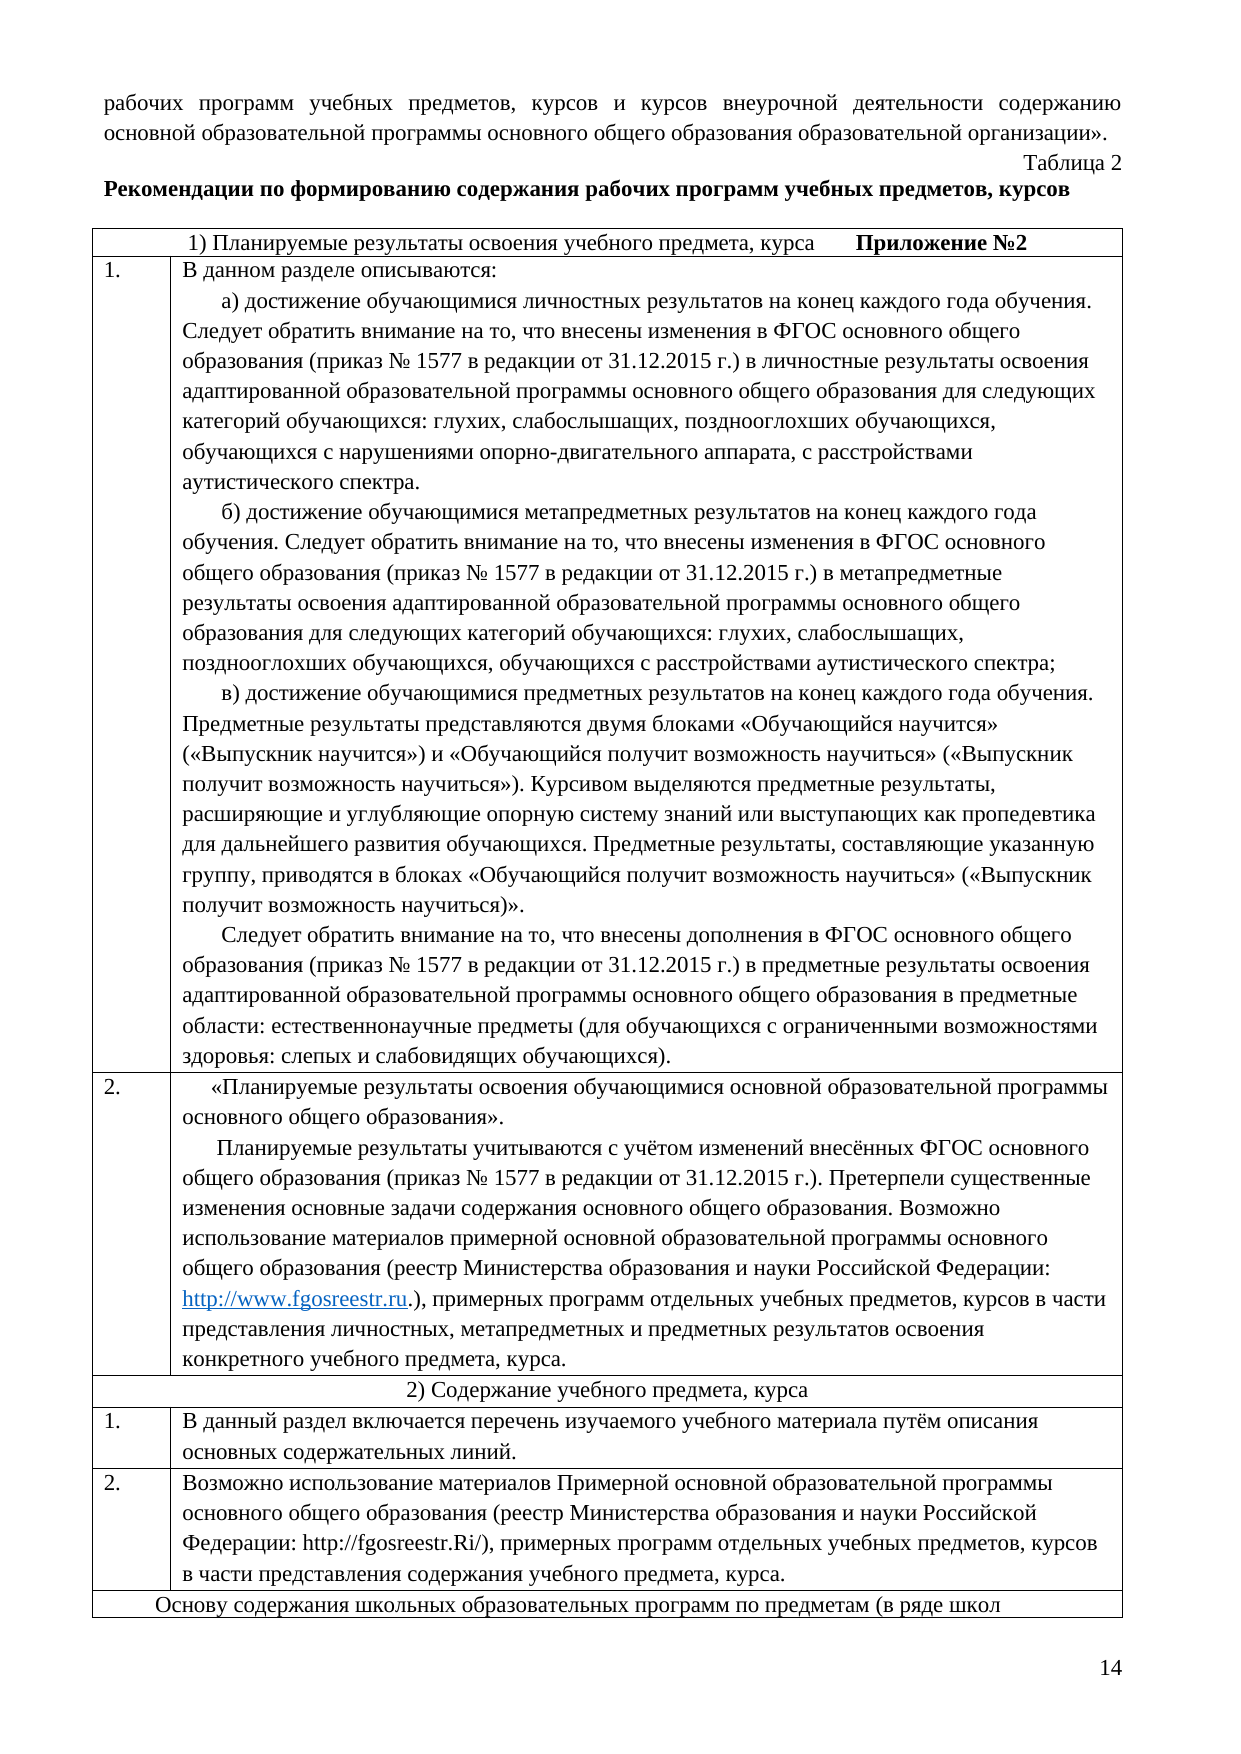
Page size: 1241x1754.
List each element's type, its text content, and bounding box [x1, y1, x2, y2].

table_cell «Планируемые результаты освоения обучающимися основной образовательной программы основного общего образования». Планируемые результаты учитываются с учётом изменений внесённых ФГОС основного общего образования (приказ № 1577 в редакции от 31.12.2015 г.). Претерпели существенные изменения основные задачи содержания основного общего образования. Возможно использование материалов примерной основной образовательной программы основного общего образования (реестр Министерства образования и науки Российской Федерации: http://www.fgosreestr.ru.), примерных программ отдельных учебных предметов, курсов в части представления личностных, метапредметных и предметных результатов освоения конкретного учебного предмета, курса. [171, 1073, 1122, 1375]
table_cell 2. [93, 1073, 170, 1375]
table_header 1) Планируемые результаты освоения учебного предмета, курса Приложение №2 [93, 229, 1122, 256]
text Рекомендации по формированию содержания рабочих программ учебных предметов, курсов [103, 175, 1122, 202]
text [103, 89, 1122, 145]
table_cell В данном разделе описываются: а) достижение обучающимися личностных результатов на конец каждого года обучения. Следует обратить внимание на то, что внесены изменения в ФГОС основного общего образования (приказ № 1577 в редакции от 31.12.2015 г.) в личностные результаты освоения адаптированной образовательной программы основного общего образования для следующих категорий обучающихся: глухих, слабослышащих, позднооглохших обучающихся, обучающихся с нарушениями опорно-двигательного аппарата, с расстройствами аутистического спектра. б) достижение обучающимися метапредметных результатов на конец каждого года обучения. Следует обратить внимание на то, что внесены изменения в ФГОС основного общего образования (приказ № 1577 в редакции от 31.12.2015 г.) в метапредметные результаты освоения адаптированной образовательной программы основного общего образования для следующих категорий обучающихся: глухих, слабослышащих, позднооглохших обучающихся, обучающихся с расстройствами аутистического спектра; в) достижение обучающимися предметных результатов на конец каждого года обучения. Предметные результаты представляются двумя блоками «Обучающийся научится» («Выпускник научится») и «Обучающийся получит возможность научиться» («Выпускник получит возможность научиться»). Курсивом выделяются предметные результаты, расширяющие и углубляющие опорную систему знаний или выступающих как пропедевтика для дальнейшего развития обучающихся. Предметные результаты, составляющие указанную группу, приводятся в блоках «Обучающийся получит возможность научиться» («Выпускник получит возможность научиться)». Следует обратить внимание на то, что внесены дополнения в ФГОС основного общего образования (приказ № 1577 в редакции от 31.12.2015 г.) в предметные результаты освоения адаптированной образовательной программы основного общего образования в предметные области: естественнонаучные предметы (для обучающихся с ограниченными возможностями здоровья: слепых и слабовидящих обучающихся). [171, 257, 1122, 1072]
table_cell 1. [93, 1408, 170, 1468]
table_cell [93, 1591, 1122, 1617]
table_cell 2. [93, 1469, 170, 1590]
table_cell 2) Содержание учебного предмета, курса [93, 1376, 1122, 1407]
table_cell Возможно использование материалов Примерной основной образовательной программы основного общего образования (реестр Министерства образования и науки Российской Федерации: http://fgosreestr.Ri/), примерных программ отдельных учебных предметов, курсов в части представления содержания учебного предмета, курса. [171, 1469, 1122, 1590]
table_cell В данный раздел включается перечень изучаемого учебного материала путём описания основных содержательных линий. [171, 1408, 1122, 1468]
text Таблица 2 [103, 149, 1122, 175]
table_cell 1. [93, 257, 170, 1072]
